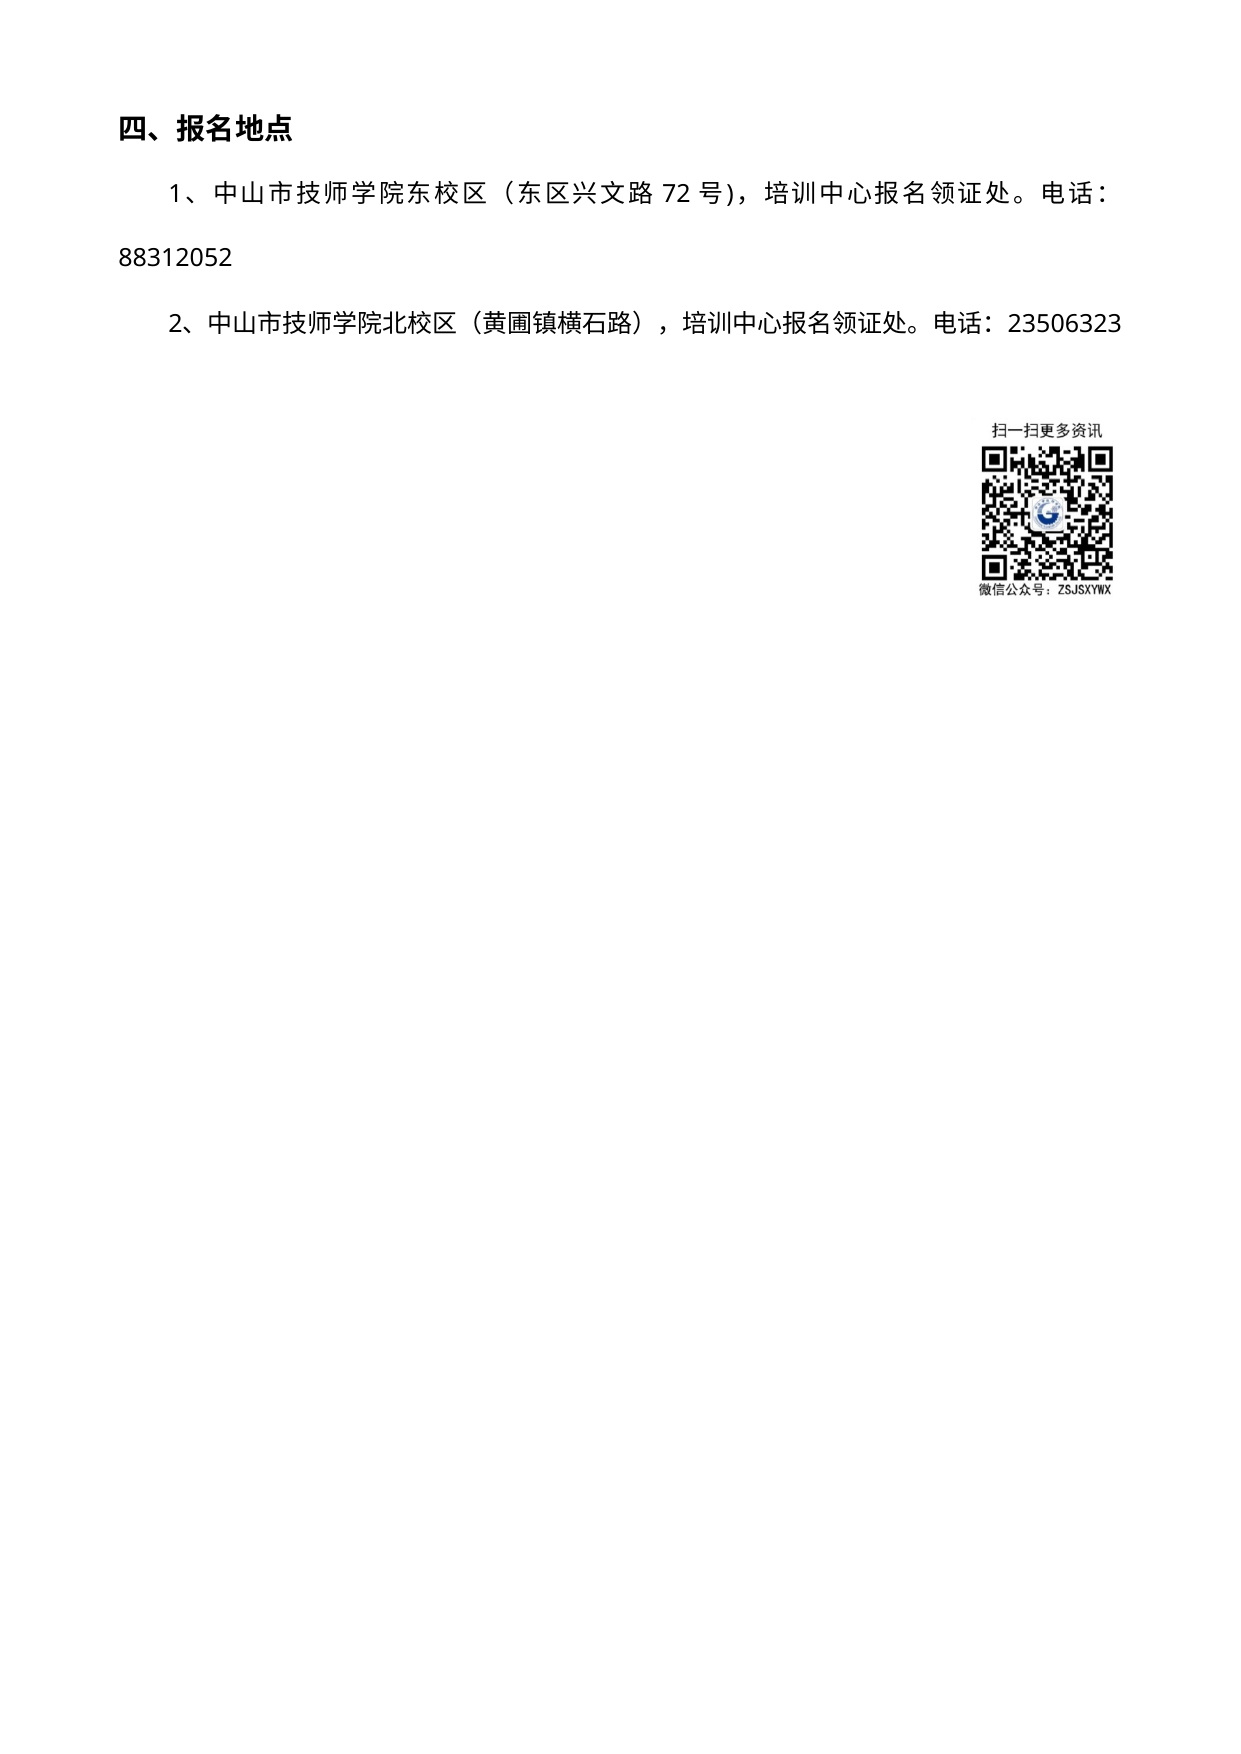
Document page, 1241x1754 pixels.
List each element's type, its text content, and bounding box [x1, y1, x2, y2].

text 1、中山市技师学院东校区（东区兴文路72号)，培训中心报名领证处。电话：88312052 [118, 159, 1122, 289]
text 四、报名地点 [118, 94, 1122, 159]
text 2、中山市技师学院北校区（黄圃镇横石路），培训中心报名领证处。电话：23506323 [118, 289, 1122, 354]
picture [971, 418, 1123, 602]
